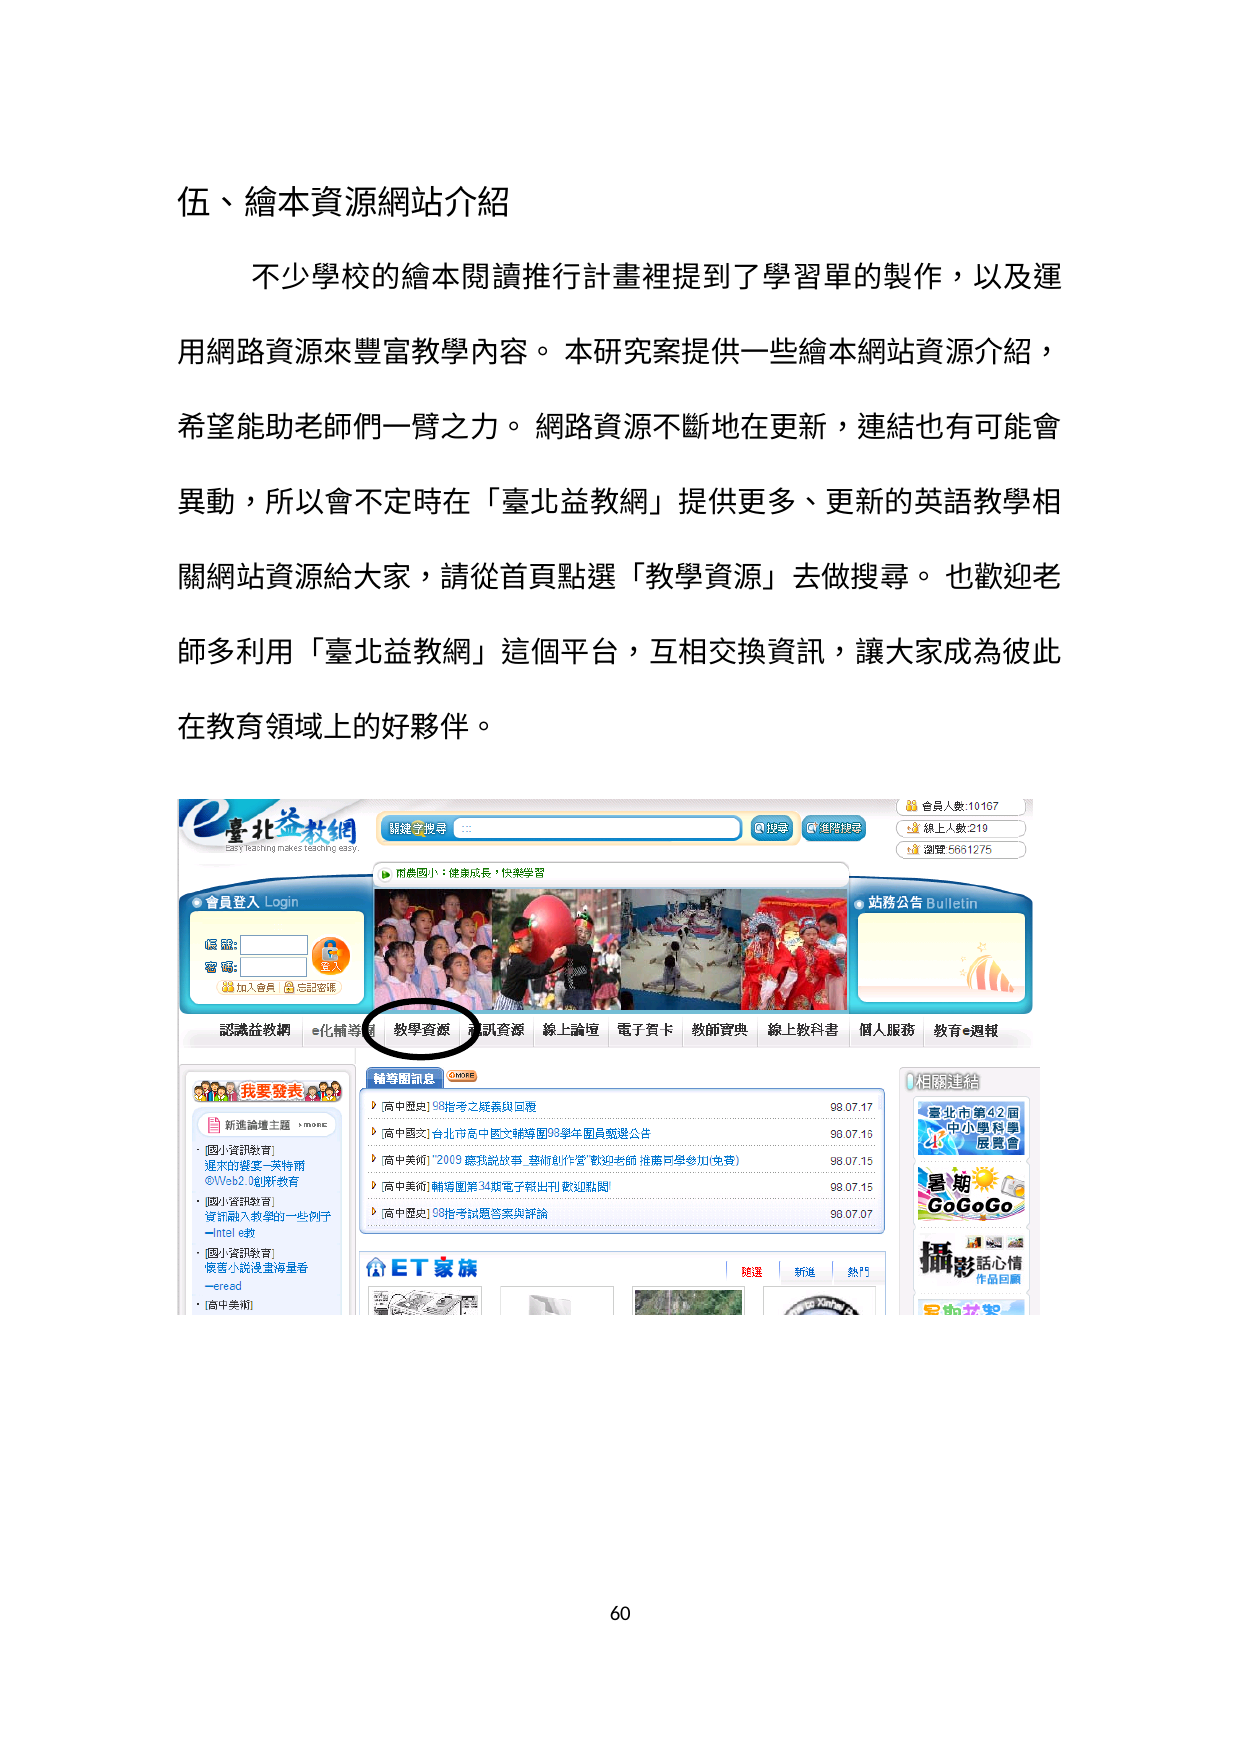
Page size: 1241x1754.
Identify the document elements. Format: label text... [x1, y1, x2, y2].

text 伍、繪本資源網站介紹 [177, 162, 1063, 237]
picture [177, 799, 1040, 1315]
text 不少學校的繪本閱讀推行計畫裡提到了學習單的製作，以及運用網路資源來豐富教學內容。 本研究案提供一些繪本網站資源介紹，希望老師們一臂之力。 網路資源不斷地在更新，連結也有可能會異動，所以會不定時在「臺北益教網」提供更多、更新的英語教學相關網站資源給大家，請從首頁點選「教學資源」去做搜尋。 也歡迎老師多利用「臺北益教網」這個平台，互相交換資訊，讓大家成為彼此在教育領域上的好夥伴。 [177, 237, 1063, 762]
